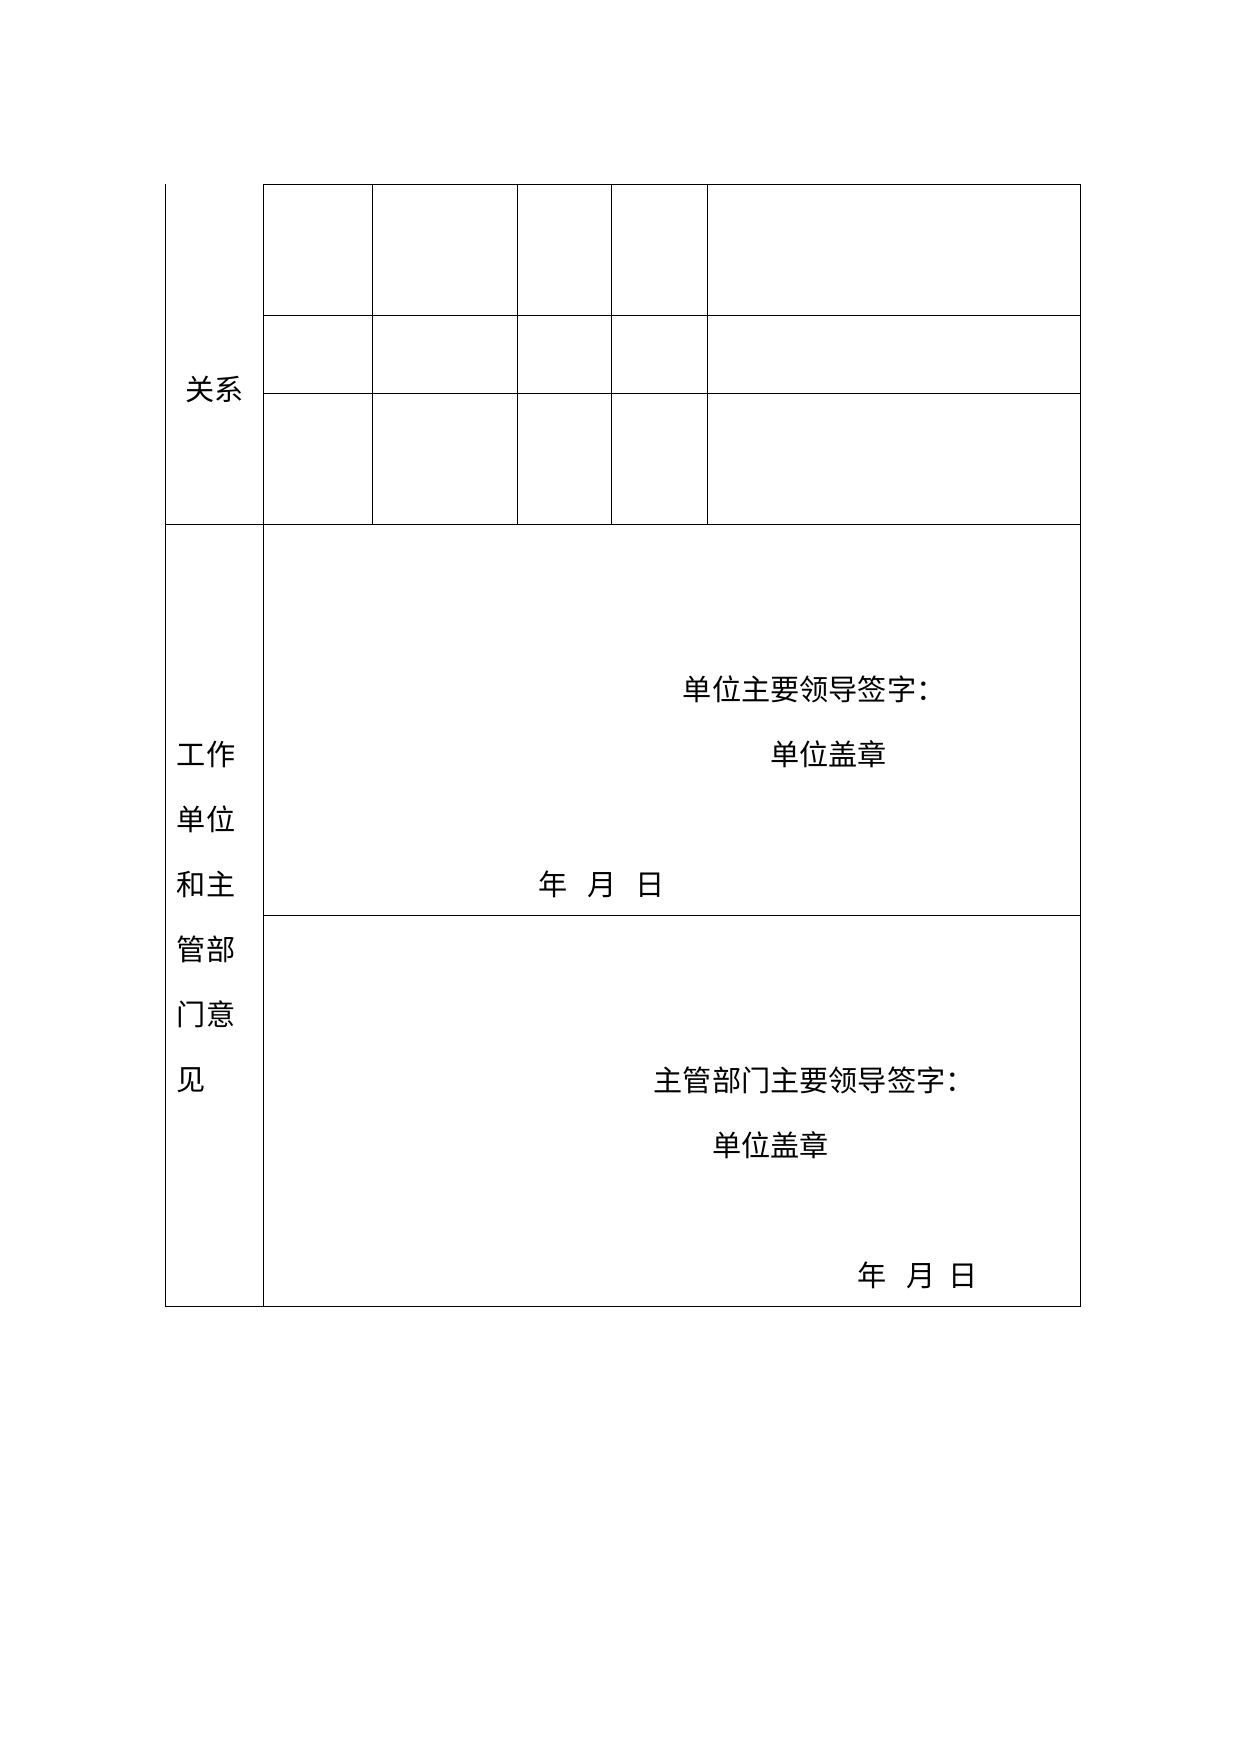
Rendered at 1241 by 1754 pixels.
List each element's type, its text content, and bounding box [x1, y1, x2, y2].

table_cell [612, 316, 707, 393]
table_cell [373, 316, 517, 393]
table_cell [708, 185, 1080, 315]
table_cell [612, 185, 707, 315]
table_cell [373, 394, 517, 524]
table_cell 工作单位和主管部门意见 [166, 525, 263, 1306]
table_cell [373, 185, 517, 315]
table_cell [264, 394, 372, 524]
table_cell [518, 316, 611, 393]
table_cell 单位主要领导签字： 单位盖章 年 月 日 [264, 525, 1080, 915]
table_cell [518, 185, 611, 315]
table_cell [708, 316, 1080, 393]
table_cell 主管部门主要领导签字： 单位盖章 年 月 日 [264, 916, 1080, 1306]
table_cell [518, 394, 611, 524]
table_cell [612, 394, 707, 524]
table_cell [708, 394, 1080, 524]
table_cell [264, 185, 372, 315]
table_cell [264, 316, 372, 393]
